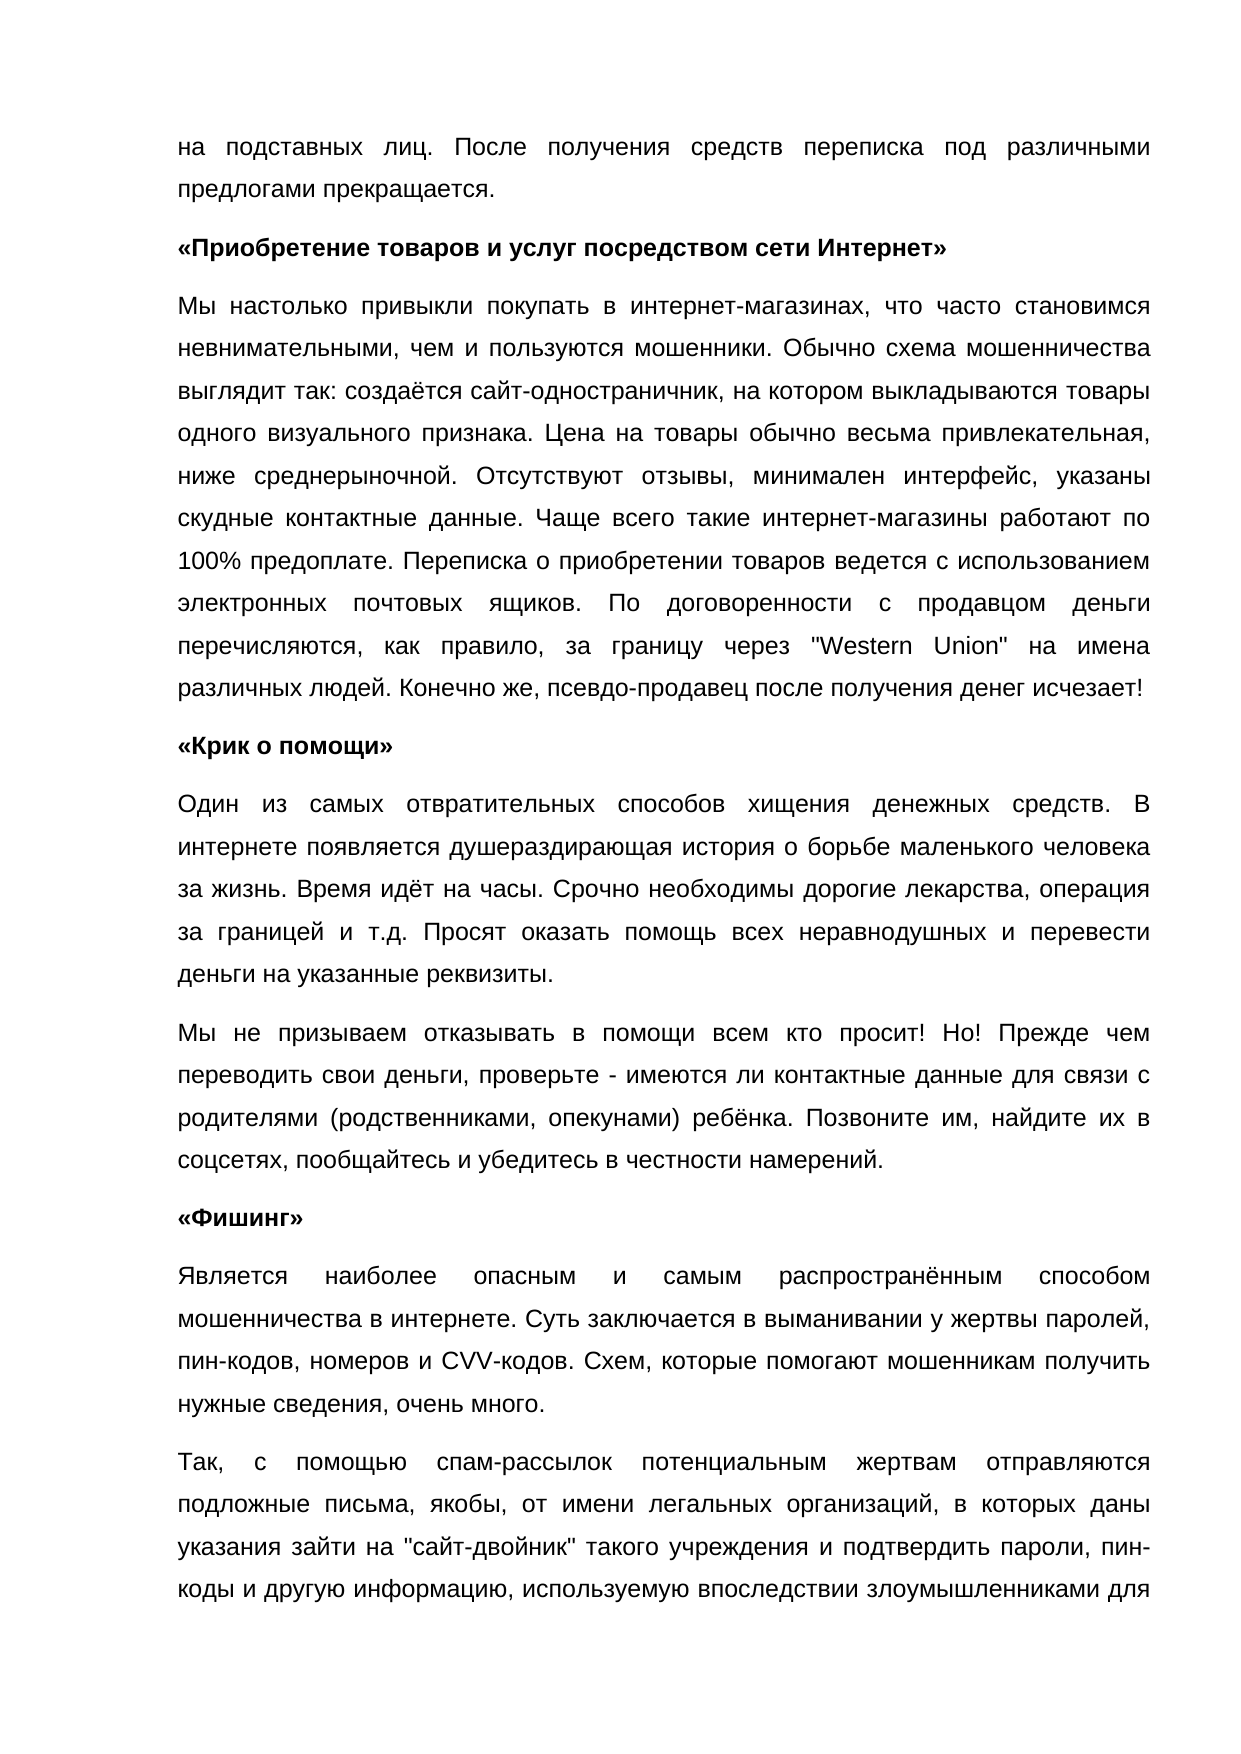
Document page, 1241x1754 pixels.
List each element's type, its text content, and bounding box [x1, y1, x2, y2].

text Является наиболее опасным и самым распространённым способом мошенничества в интернете. Суть заключается в выманивании у жертвы паролей, пин-кодов, номеров и CVV-кодов. Схем, которые помогают мошенникам получить нужные сведения, очень много. [177, 1247, 1152, 1417]
text «Приобретение товаров и услуг посредством сети Интернет» [177, 219, 1152, 261]
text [177, 1433, 1152, 1603]
text «Фишинг» [177, 1189, 1152, 1232]
text Один из самых отвратительных способов хищения денежных средств. В интернете появляется душераздирающая история о борьбе маленького человека за жизнь. Время идёт на часы. Срочно необходимы дорогие лекарства, операция за границей и т.д. Просят оказать помощь всех неравнодушных и перевести деньги на указанные реквизиты. [177, 776, 1152, 988]
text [177, 118, 1152, 203]
text Мы настолько привыкли покупать в интернет-магазинах, что часто становимся невнимательными, чем и пользуются мошенники. Обычно схема мошенничества выглядит так: создаётся сайт-одностраничник, на котором выкладываются товары одного визуального признака. Цена на товары обычно весьма привлекательная, ниже среднерыночной. Отсутствуют отзывы, минимален интерфейс, указаны скудные контактные данные. Чаще всего такие интернет-магазины работают по 100% предоплате. Переписка о приобретении товаров ведется с использованием электронных почтовых ящиков. По договоренности с продавцом деньги перечисляются, как правило, за границу через "Western Union" на имена различных людей. Конечно же, псевдо-продавец после получения денег исчезает! [177, 277, 1152, 702]
text «Крик о помощи» [177, 717, 1152, 760]
text Мы не призываем отказывать в помощи всем кто просит! Но! Прежде чем переводить свои деньги, проверьте - имеются ли контактные данные для связи с родителями (родственниками, опекунами) ребёнка. Позвоните им, найдите их в соцсетях, пообщайтесь и убедитесь в честности намерений. [177, 1004, 1152, 1174]
